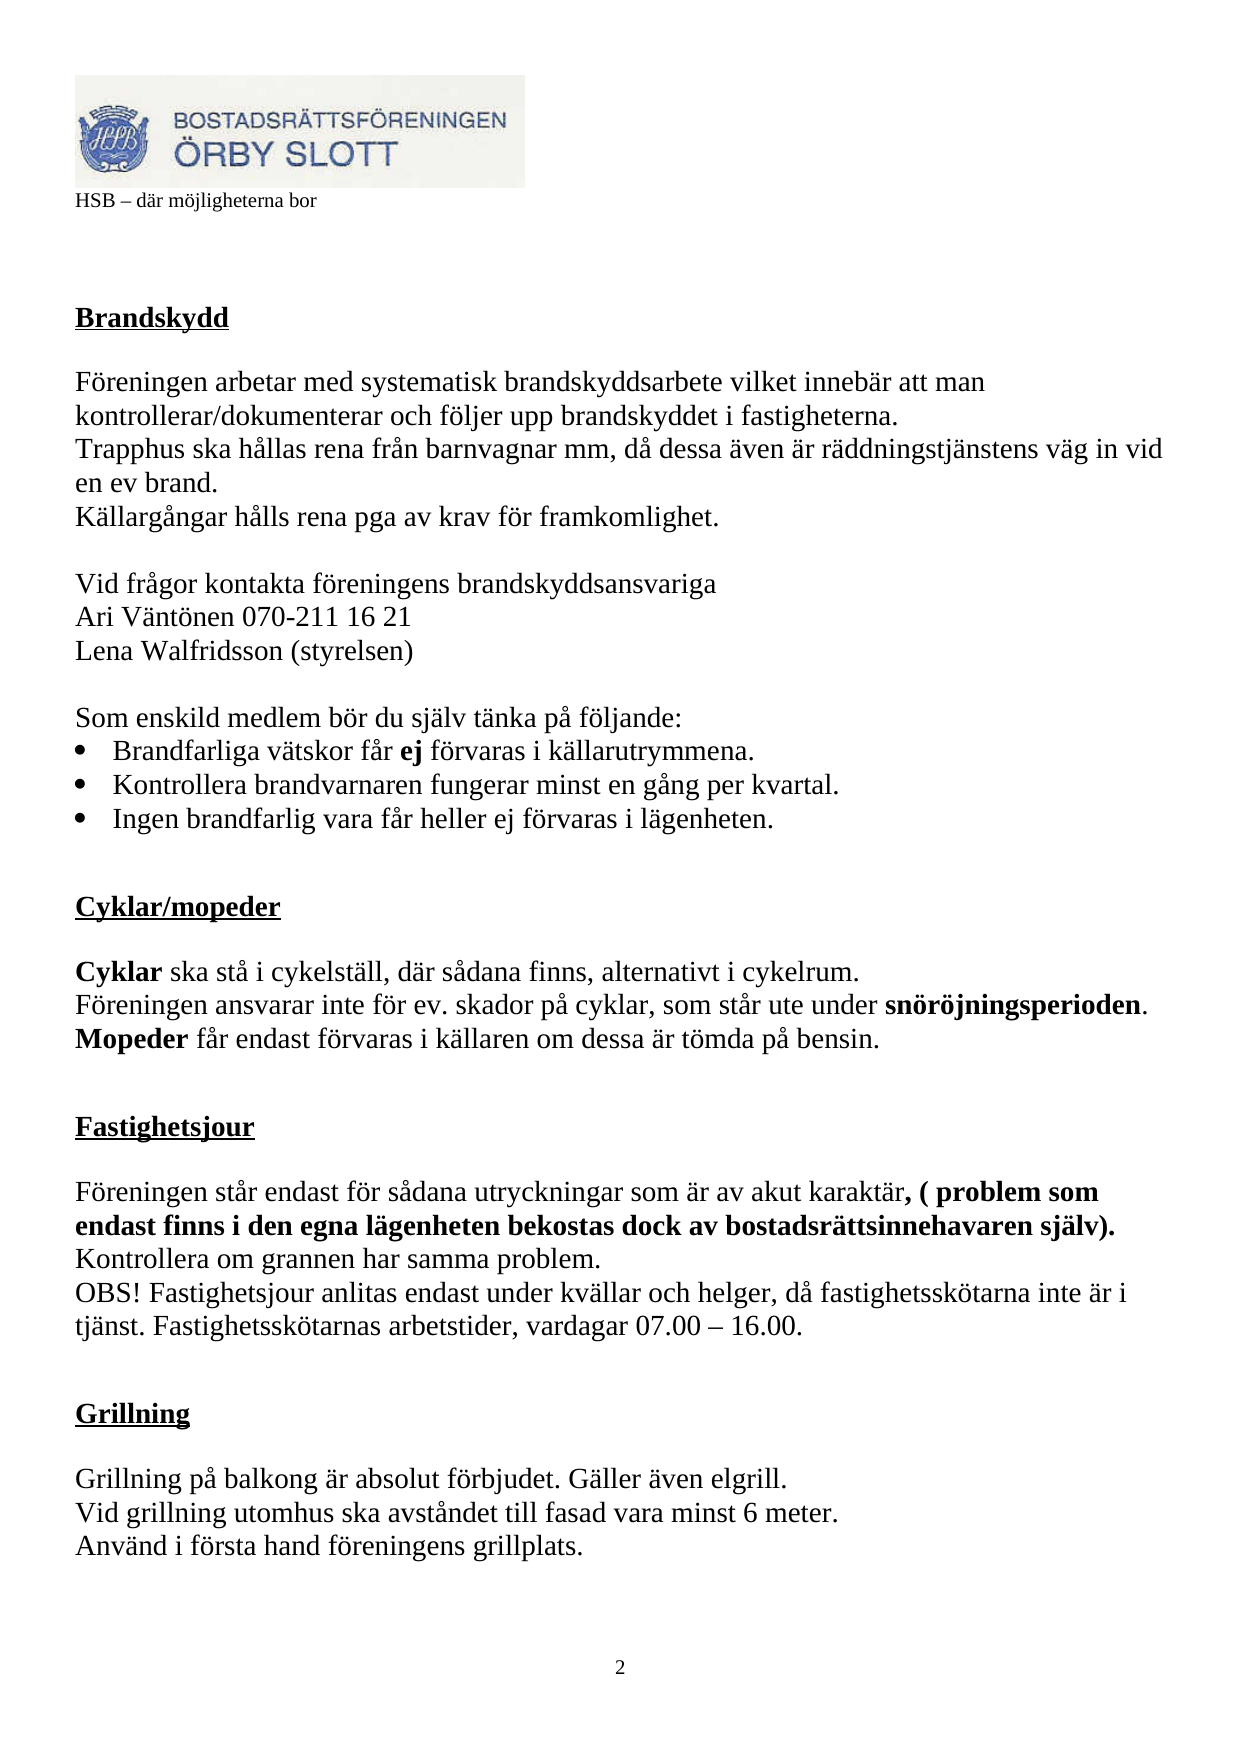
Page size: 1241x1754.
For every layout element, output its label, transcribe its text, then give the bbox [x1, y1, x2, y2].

text Föreningen ansvarar inte för ev. skador på cyklar, som står ute under snöröjningsperioden. [75, 987, 1165, 1021]
text Grillning på balkong är absolut förbjudet. Gäller även elgrill. [75, 1461, 1165, 1495]
list Kontrollera brandvarnaren fungerar minst en gång per kvartal. [75, 767, 1165, 801]
picture [75, 75, 525, 188]
text OBS! Fastighetsjour anlitas endast under kvällar och helger, då fastighetsskötarna inte är i tjänst. Fastighetsskötarnas arbetstider, vardagar 07.00 – 16.00. [75, 1275, 1165, 1342]
text Källargångar hålls rena pga av krav för framkomlighet. [75, 499, 1165, 532]
text Fastighetsjour [75, 1109, 1165, 1143]
text Mopeder får endast förvaras i källaren om dessa är tömda på bensin. [75, 1021, 1165, 1054]
text Föreningen står endast för sådana utryckningar som är av akut karaktär, ( problem som endast finns i den egna lägenheten bekostas dock av bostadsrättsinnehavaren själv). [75, 1174, 1165, 1241]
list Brandfarliga vätskor får ej förvaras i källarutrymmena. [75, 733, 1165, 767]
text Grillning [75, 1396, 1165, 1430]
text Kontrollera om grannen har samma problem. [75, 1241, 1165, 1275]
text Ari Väntönen 070-211 16 21 [75, 599, 1165, 633]
text Trapphus ska hållas rena från barnvagnar mm, då dessa även är räddningstjänstens väg in vid en ev brand. [75, 432, 1165, 499]
text Lena Walfridsson (styrelsen) [75, 633, 1165, 666]
text Vid frågor kontakta föreningens brandskyddsansvariga [75, 566, 1165, 599]
text Vid grillning utomhus ska avståndet till fasad vara minst 6 meter. [75, 1495, 1165, 1528]
text Som enskild medlem bör du själv tänka på följande: [75, 700, 1165, 733]
text Brandskydd [75, 300, 1165, 333]
text Cyklar ska stå i cykelställ, där sådana finns, alternativt i cykelrum. [75, 954, 1165, 987]
text Föreningen arbetar med systematisk brandskyddsarbete vilket innebär att man kontrollerar/dokumenterar och följer upp brandskyddet i fastigheterna. [75, 364, 1165, 432]
text Cyklar/mopeder [75, 889, 1165, 923]
list Ingen brandfarlig vara får heller ej förvaras i lägenheten. [75, 801, 1165, 834]
text Använd i första hand föreningens grillplats. [75, 1528, 1165, 1562]
